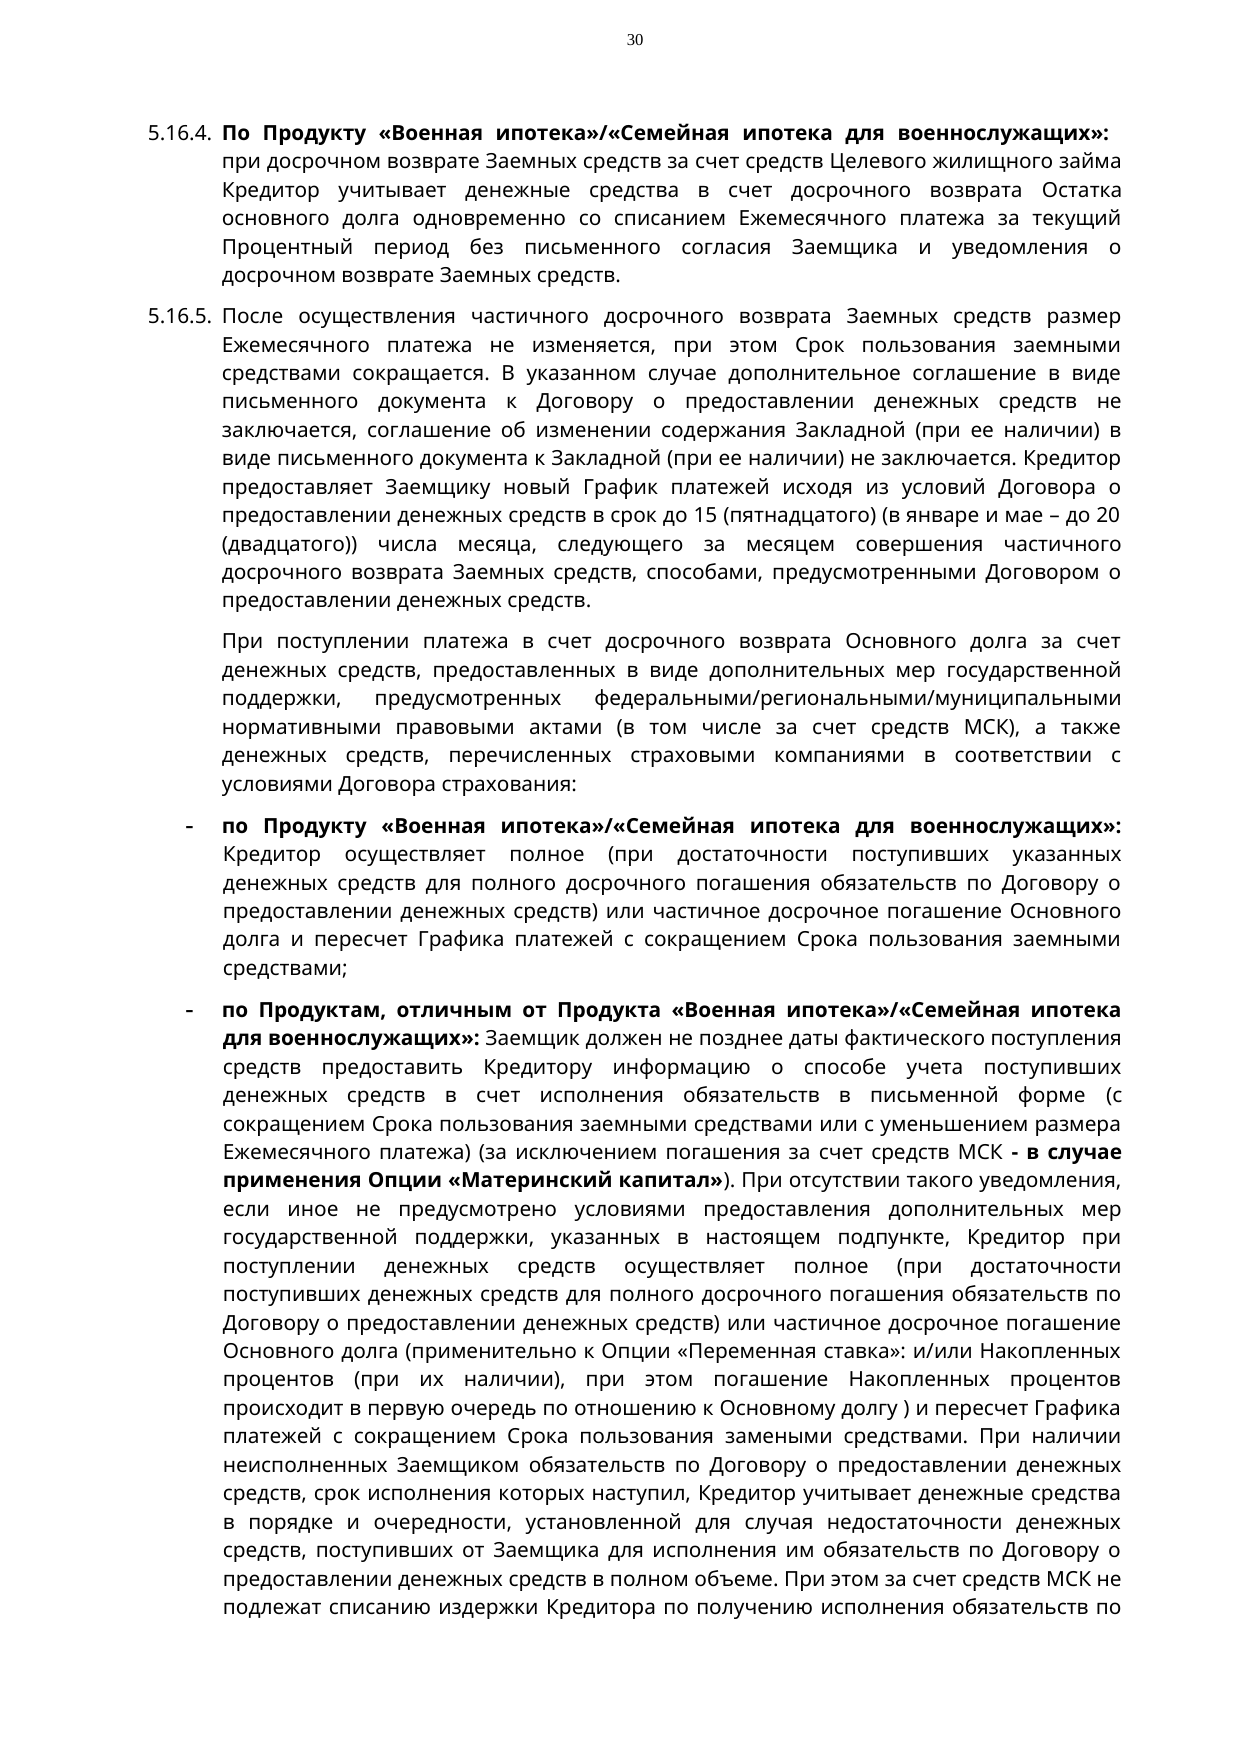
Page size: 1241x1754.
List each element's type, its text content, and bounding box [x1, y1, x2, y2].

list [185, 994, 1122, 1621]
list При поступлении платежа в счет досрочного возврата Основного долга за счет денежных средств, предоставленных в виде дополнительных мер государственной поддержки, предусмотренных федеральными/региональными/муниципальными нормативными правовыми актами (в том числе за счет средств МСК), а также денежных средств, перечисленных страховыми компаниями в соответствии с условиями Договора страхования: [222, 627, 1122, 797]
list После осуществления частичного досрочного возврата Заемных средств размер Ежемесячного платежа не изменяется, при этом Срок пользования заемными средствами сокращается. В указанном случае дополнительное соглашение в виде письменного документа к Договору о предоставлении денежных средств не заключается, соглашение об изменении содержания Закладной (при ее наличии) в виде письменного документа к Закладной (при ее наличии) не заключается. Кредитор предоставляет Заемщику новый График платежей исходя из условий Договора о предоставлении денежных средств в срок до 15 (пятнадцатого) (в январе и мае – до 20 (двадцатого)) числа месяца, следующего за месяцем совершения частичного досрочного возврата Заемных средств, способами, предусмотренными Договором о предоставлении денежных средств. [148, 301, 1122, 614]
list по Продукту «Военная ипотека»/«Семейная ипотека для военнослужащих»: Кредитор осуществляет полное (при достаточности поступивших указанных денежных средств для полного досрочного погашения обязательств по Договору о предоставлении денежных средств) или частичное досрочное погашение Основного долга и пересчет Графика платежей с сокращением Срока пользования заемными средствами; [185, 810, 1122, 981]
list По Продукту «Военная ипотека»/«Семейная ипотека для военнослужащих»: при досрочном возврате Заемных средств за счет средств Целевого жилищного займа Кредитор учитывает денежные средства в счет досрочного возврата Остатка основного долга одновременно со списанием Ежемесячного платежа за текущий Процентный период без письменного согласия Заемщика и уведомления о досрочном возврате Заемных средств. [148, 118, 1122, 289]
